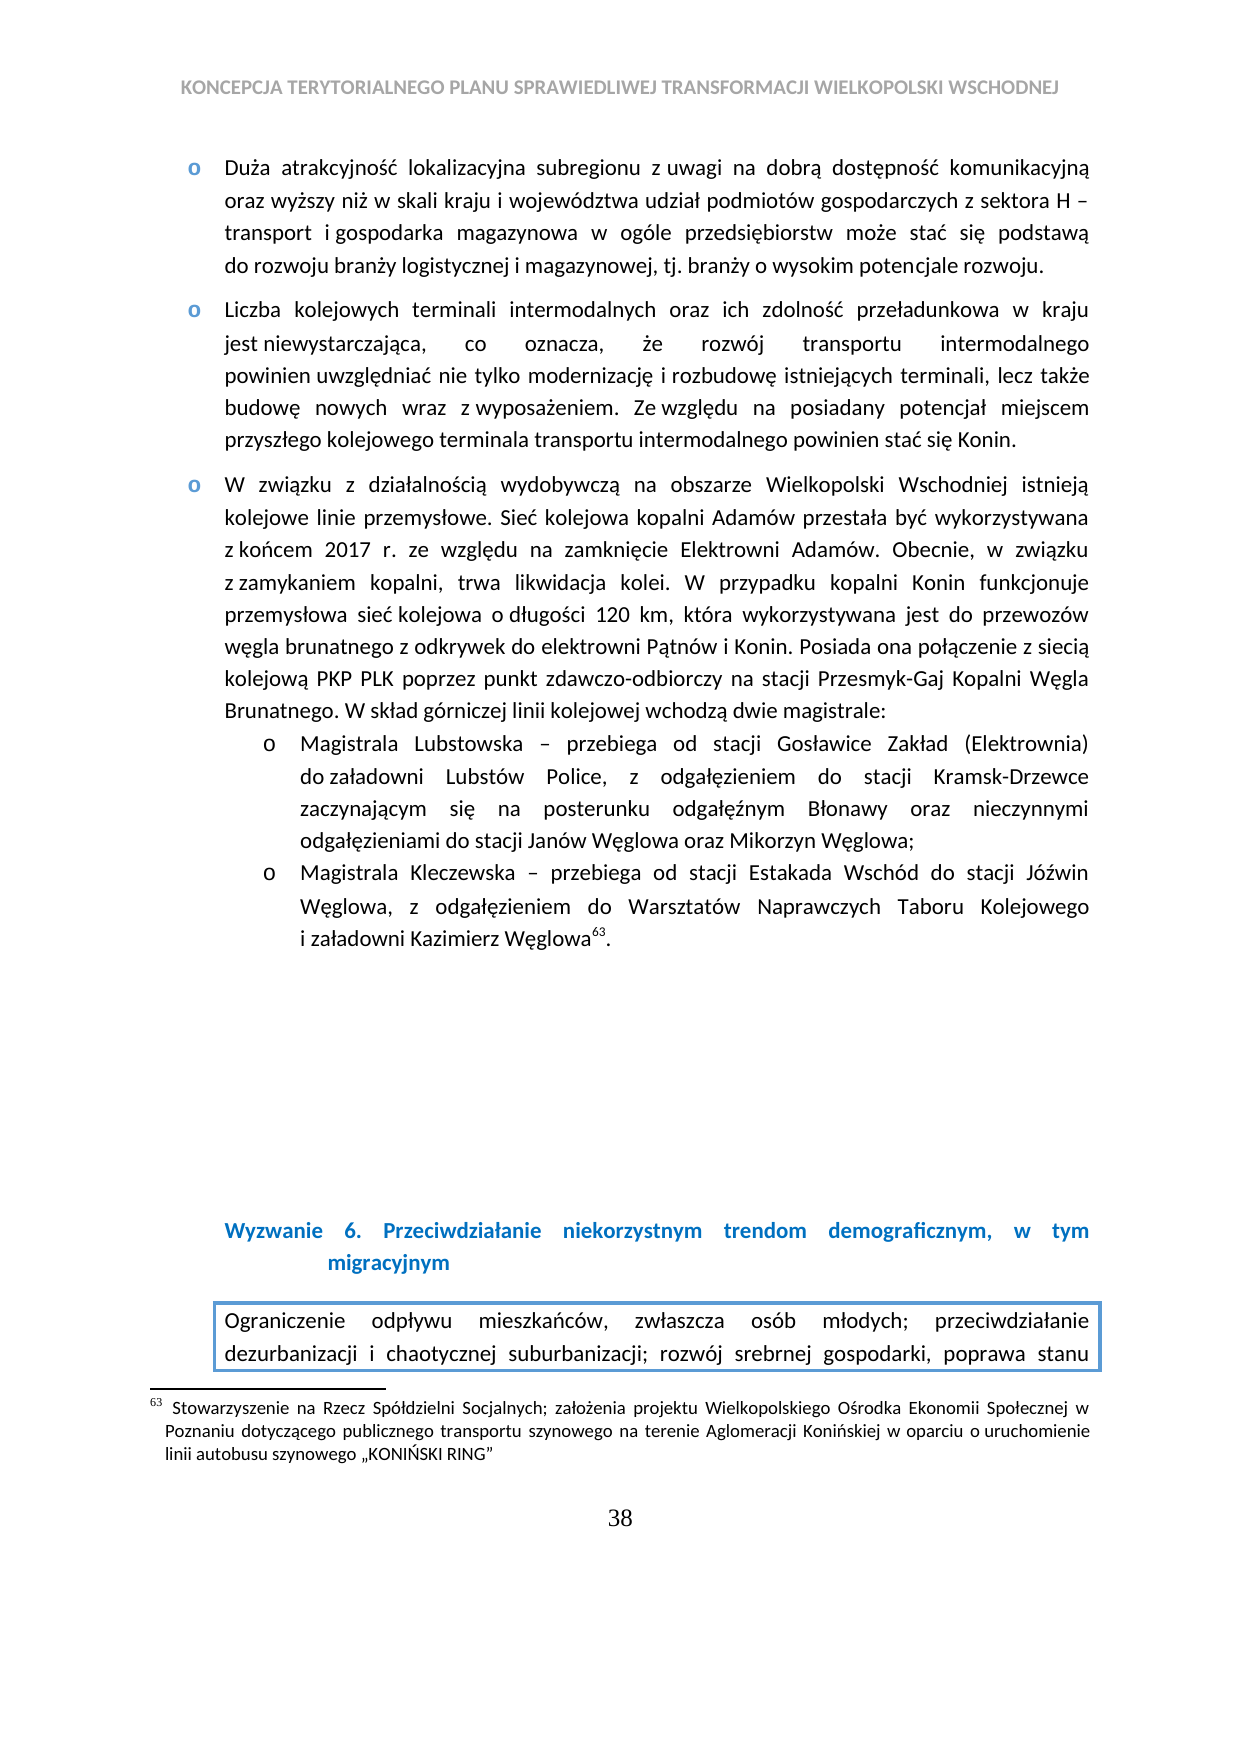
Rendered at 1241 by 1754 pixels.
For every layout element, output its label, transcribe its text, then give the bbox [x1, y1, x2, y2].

list Duża atrakcyjność lokalizacyjna subregionu z uwagi na dobrą dostępność komunikacyjną oraz wyższy niż w skali kraju i województwa udział podmiotów gospodarczych z sektora H – transport i gospodarka magazynowa w ogóle przedsiębiorstw może stać się podstawą do rozwoju branży logistycznej i magazynowej, tj. branży o wysokim potencjale rozwoju. [187, 153, 1090, 279]
list W związku z działalnością wydobywczą na obszarze Wielkopolski Wschodniej istnieją kolejowe linie przemysłowe. Sieć kolejowa kopalni Adamów przestała być wykorzystywana z końcem 2017 r. ze względu na zamknięcie Elektrowni Adamów. Obecnie, w związku z zamykaniem kopalni, trwa likwidacja kolei. W przypadku kopalni Konin funkcjonuje przemysłowa sieć kolejowa o długości 120 km, która wykorzystywana jest do przewozów węgla brunatnego z odkrywek do elektrowni Pątnów i Konin. Posiada ona połączenie z siecią kolejową PKP PLK poprzez punkt zdawczo-odbiorczy na stacji Przesmyk-Gaj Kopalni Węgla Brunatnego. W skład górniczej linii kolejowej wchodzą dwie magistrale: [187, 470, 1090, 724]
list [216, 1305, 1098, 1369]
list Wyzwanie 6. Przeciwdziałanie niekorzystnym trendom demograficznym, w tym migracyjnym [224, 1216, 1090, 1276]
list Magistrala Kleczewska – przebiega od stacji Estakada Wschód do stacji Jóźwin Węglowa, z odgałęzieniem do Warsztatów Naprawczych Taboru Kolejowego i załadowni Kazimierz Węglowa. [262, 858, 1090, 952]
list Liczba kolejowych terminali intermodalnych oraz ich zdolność przeładunkowa w kraju jest niewystarczająca, co oznacza, że rozwój transportu intermodalnego powinien uwzględniać nie tylko modernizację i rozbudowę istniejących terminali, lecz także budowę nowych wraz z wyposażeniem. Ze względu na posiadany potencjał miejscem przyszłego kolejowego terminala transportu intermodalnego powinien stać się Konin. [187, 295, 1090, 453]
list Magistrala Lubstowska – przebiega od stacji Gosławice Zakład (Elektrownia) do załadowni Lubstów Police, z odgałęzieniem do stacji Kramsk-Drzewce zaczynającym się na posterunku odgałęźnym Błonawy oraz nieczynnymi odgałęzieniami do stacji Janów Węglowa oraz Mikorzyn Węglowa; [262, 729, 1090, 854]
